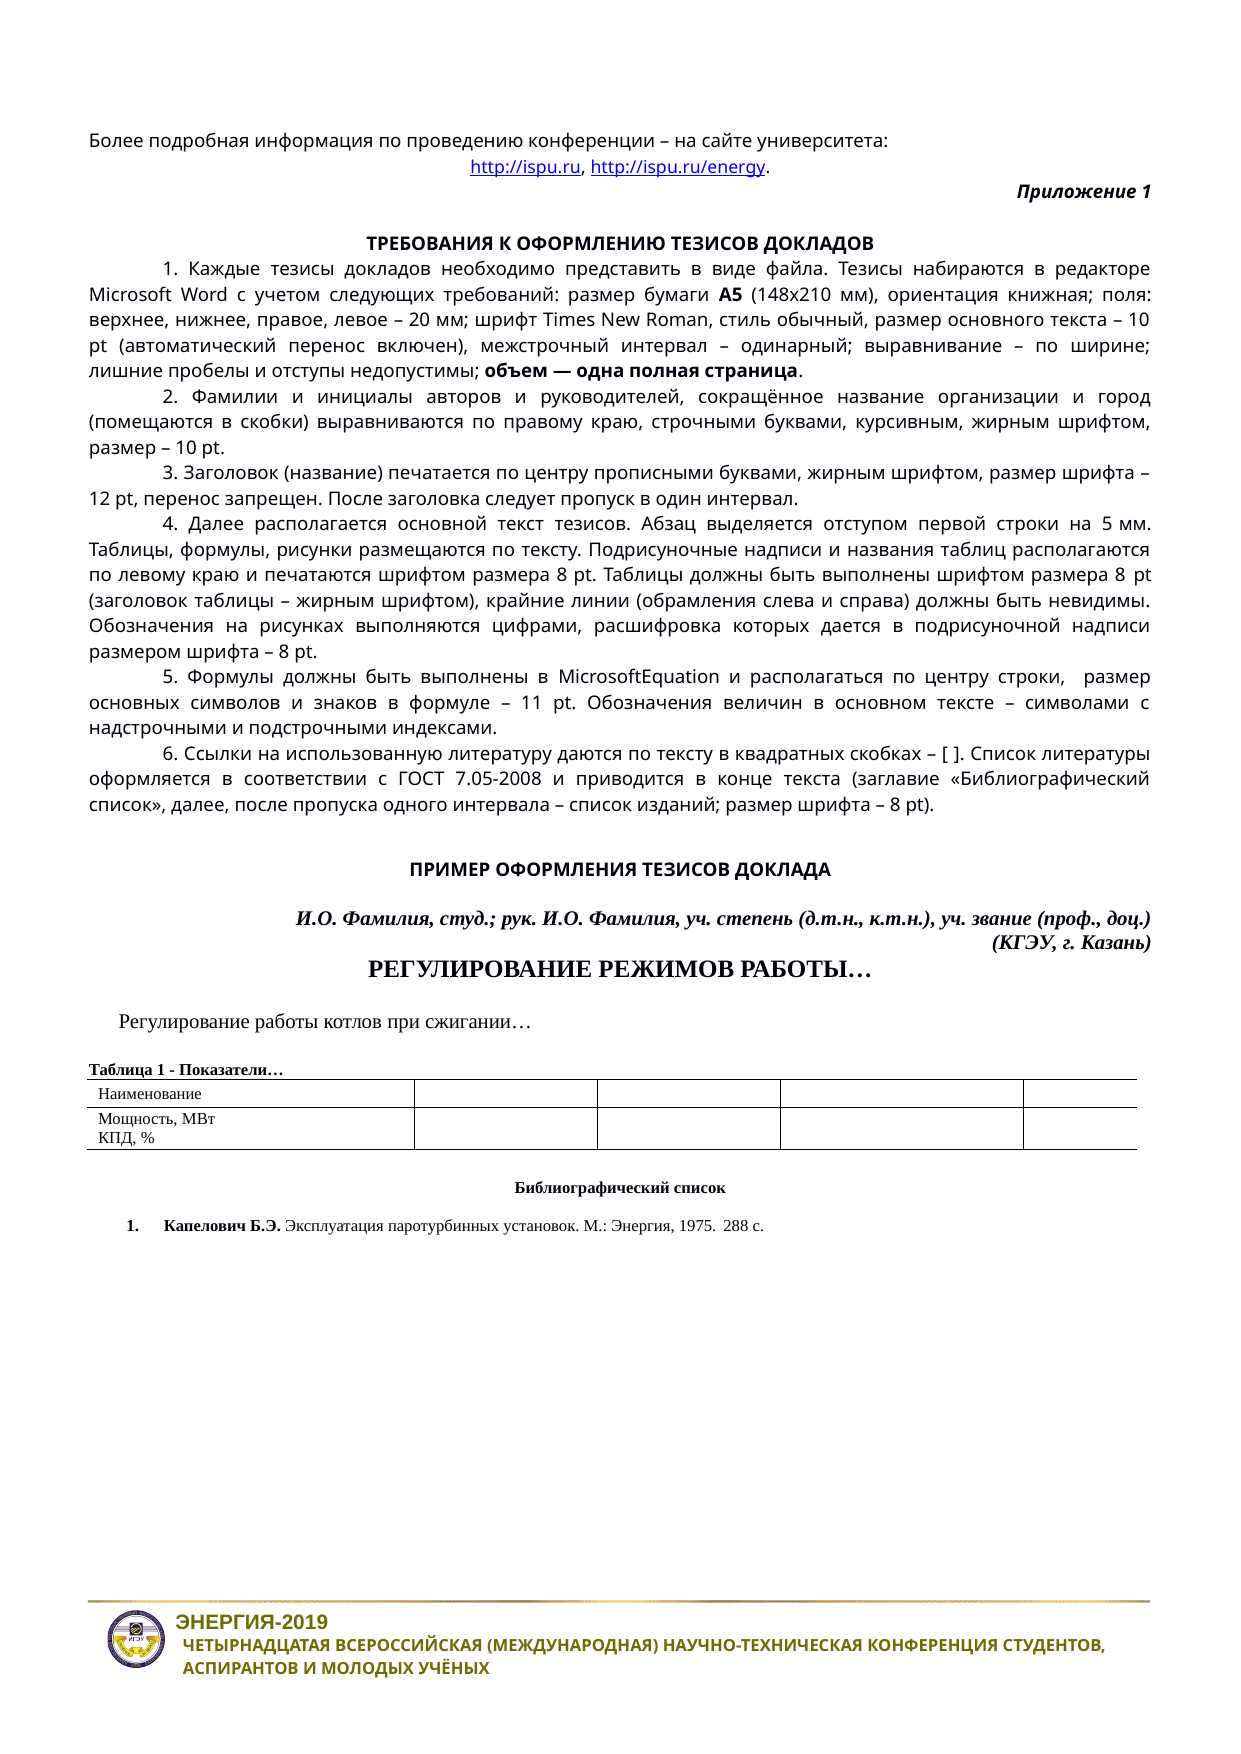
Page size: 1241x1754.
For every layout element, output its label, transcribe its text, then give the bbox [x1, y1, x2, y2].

text 2. Фамилии и инициалы авторов и руководителей, сокращённое название организации и город (помещаются в скобки) выравниваются по правому краю, строчными буквами, курсивным, жирным шрифтом, размер – 10 pt. [89, 383, 1152, 459]
table_header [781, 1080, 1023, 1107]
table_header [598, 1080, 780, 1107]
text РЕГУЛИРОВАНИЕ РЕЖИМОВ РАБОТЫ… [89, 954, 1152, 983]
table_header Наименование [87, 1080, 414, 1107]
table_cell [598, 1108, 780, 1149]
text Таблица 1 - Показатели… [89, 1059, 1152, 1079]
text Регулирование работы котлов при сжигании… [89, 1009, 1152, 1033]
text И.О. Фамилия, студ.; рук. И.О. Фамилия, уч. степень (д.т.н., к.т.н.), уч. звание (проф., доц.) [89, 906, 1152, 930]
subtitle Приложение 1 [89, 179, 1152, 204]
text 3. Заголовок (название) печатается по центру прописными буквами, жирным шрифтом, размер шрифта – 12 pt, перенос запрещен. После заголовка следует пропуск в один интервал. [89, 459, 1152, 511]
table_cell [1024, 1108, 1137, 1149]
text 4. Далее располагается основной текст тезисов. Абзац выделяется отступом первой строки на 5 мм. Таблицы, формулы, рисунки размещаются по тексту. Подрисуночные надписи и названия таблиц располагаются по левому краю и печатаются шрифтом размера 8 pt. Таблицы должны быть выполнены шрифтом размера 8 pt (заголовок таблицы – жирным шрифтом), крайние линии (обрамления слева и справа) должны быть невидимы. Обозначения на рисунках выполняются цифрами, расшифровка которых дается в подрисуночной надписи размером шрифта – 8 pt. [89, 511, 1152, 664]
table_cell Мощность, МВт КПД, % [87, 1108, 414, 1149]
table_header [1024, 1080, 1137, 1107]
list Капелович Б.Э. Эксплуатация паротурбинных установок. М.: Энергия, 1975. 288 с. [126, 1216, 716, 1235]
text Библиографический список [89, 1178, 1152, 1197]
text 1. Каждые тезисы докладов необходимо представить в виде файла. Тезисы набираются в редакторе Microsoft Word с учетом следующих требований: размер бумаги А5 (148х210 мм), ориентация книжная; поля: верхнее, нижнее, правое, левое – 20 мм; шрифт Times New Roman, стиль обычный, размер основного текста – 10 pt (автоматический перенос включен), межстрочный интервал – одинарный; выравнивание – по ширине; лишние пробелы и отступы недопустимы; объем — одна полная страница. [89, 255, 1152, 383]
text Требования к оформлению ТЕЗИСОВ докладов [89, 230, 1152, 255]
text Пример оформления ТЕЗИСОВ доклада [89, 856, 1152, 882]
text http://ispu.ru, http://ispu.ru/energy. [89, 153, 1152, 179]
list Капелович Б.Э. Эксплуатация паротурбинных установок. М.: Энергия, 1975. 288 с. [723, 1216, 1152, 1235]
table_header [415, 1080, 597, 1107]
text 5. Формулы должны быть выполнены в MicrosoftEquation и располагаться по центру строки, размер основных символов и знаков в формуле – 11 pt. Обозначения величин в основном тексте – символами с надстрочными и подстрочными индексами. [89, 664, 1152, 740]
text (КГЭУ, г. Казань) [89, 930, 1152, 954]
text Более подробная информация по проведению конференции – на сайте университета: [89, 128, 1152, 153]
table_cell [781, 1108, 1023, 1149]
text 6. Ссылки на использованную литературу даются по тексту в квадратных скобках – [ ]. Список литературы оформляется в соответствии с ГОСТ 7.05-2008 и приводится в конце текста (заглавие «Библиографический список», далее, после пропуска одного интервала – список изданий; размер шрифта – 8 pt). [89, 740, 1152, 817]
picture [107, 1610, 165, 1668]
table_cell [415, 1108, 597, 1149]
